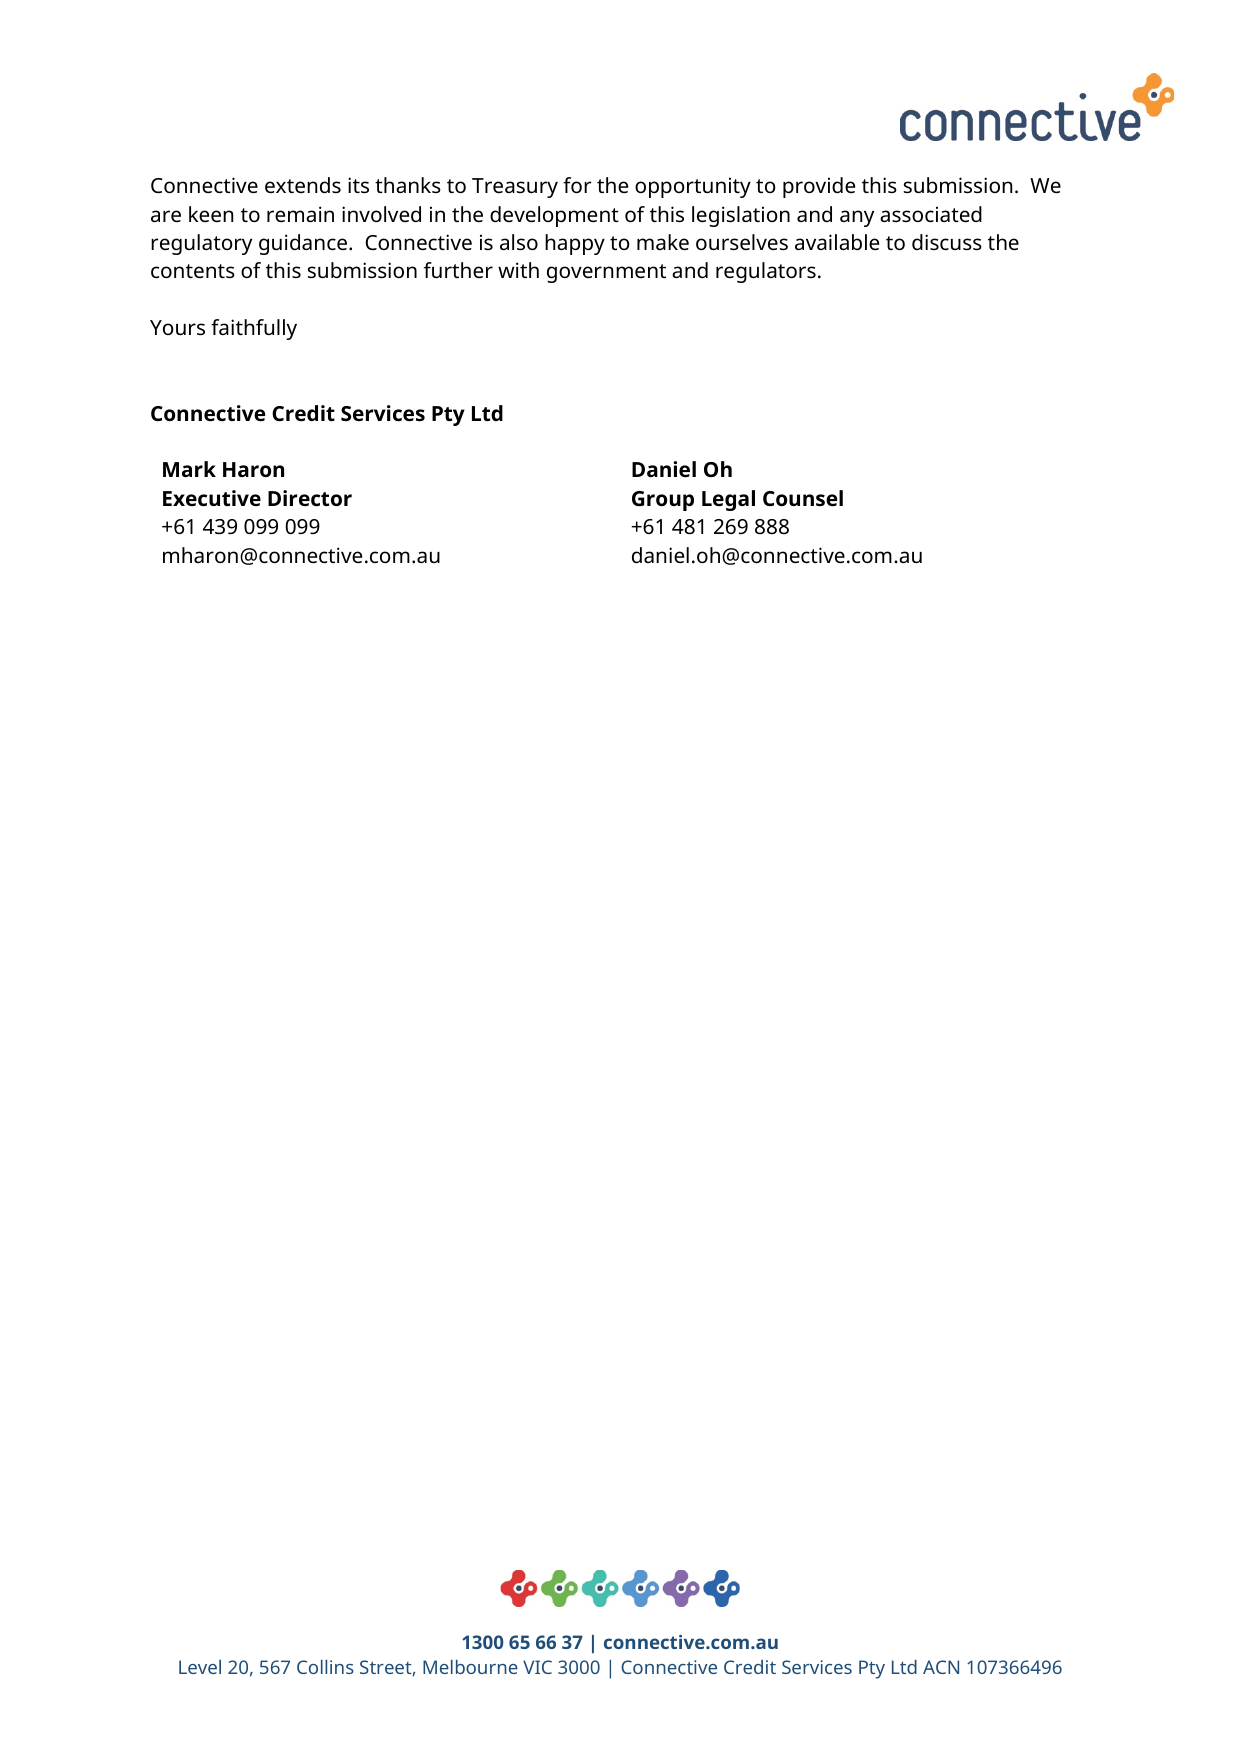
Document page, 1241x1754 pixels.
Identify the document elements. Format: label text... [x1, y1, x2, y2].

text Connective Credit Services Pty Ltd [150, 399, 1090, 427]
picture [500, 1570, 740, 1607]
text Connective extends its thanks to Treasury for the opportunity to provide this submission. We are keen to remain involved in the development of this legislation and any associated regulatory guidance. Connective is also happy to make ourselves available to discuss the contents of this submission further with government and regulators. [150, 171, 1090, 285]
table_header Daniel Oh Group Legal Counsel +61 481 269 888 daniel.oh@connective.com.au [619, 456, 1088, 598]
table_header Mark Haron Executive Director +61 439 099 099 mharon@connective.com.au [150, 456, 619, 598]
text Yours faithfully [150, 313, 1090, 342]
picture [900, 73, 1175, 141]
